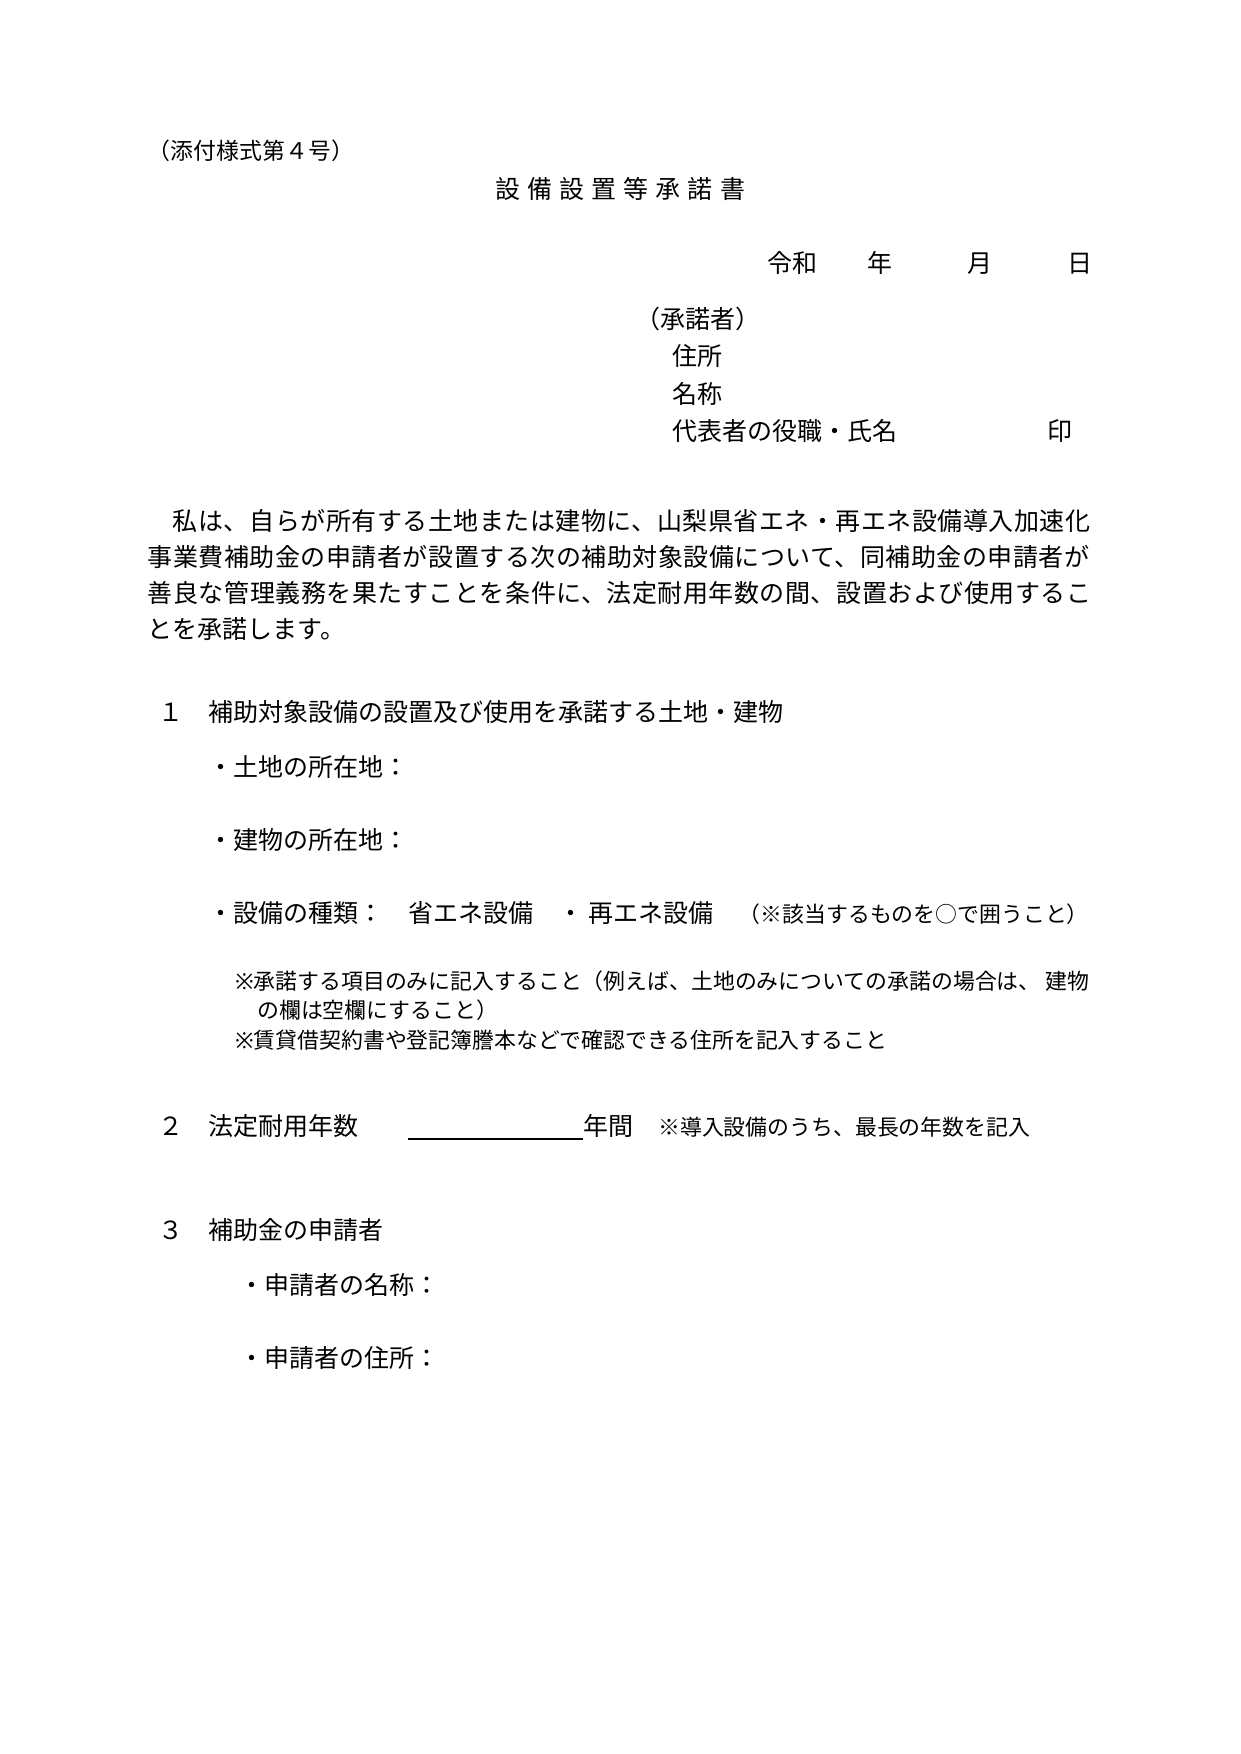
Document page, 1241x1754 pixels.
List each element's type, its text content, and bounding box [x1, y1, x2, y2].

text ・申請者の名称： [214, 1265, 1092, 1302]
text の欄は空欄にすること） [169, 996, 1092, 1025]
text 設備設置等承諾書 [148, 168, 1092, 206]
text ※承諾する項目のみに記入すること（例えば、土地のみについての承諾の場合は、 建物 [169, 966, 1092, 996]
text 住所 [585, 336, 1078, 373]
text 代表者の役職・氏名 印 [585, 411, 1093, 448]
text （添付様式第４号） [148, 131, 1092, 168]
text ・申請者の住所： [214, 1338, 1092, 1375]
text 私は、自らが所有する土地または建物に、山梨県省エネ・再エネ設備導入加速化事業費補助金の申請者が設置する次の補助対象設備について、同補助金の申請者が善良な管理義務を果たすことを条件に、法定耐用年数の間、設置および使用することを承諾します。 [148, 501, 1092, 646]
text ２ 法定耐用年数 年間 ※導入設備のうち、最長の年数を記入 [148, 1107, 1092, 1143]
text ※賃貸借契約書や登記簿謄本などで確認できる住所を記入すること [148, 1025, 1092, 1054]
text ・土地の所在地： [148, 747, 1092, 783]
text １ 補助対象設備の設置及び使用を承諾する土地・建物 [148, 692, 1092, 728]
text ・設備の種類： 省エネ設備 ・ 再エネ設備 （※該当するものを○で囲うこと） [148, 893, 1092, 929]
text 令和 年 月 日 [148, 243, 1092, 280]
text ３ 補助金の申請者 [148, 1210, 1092, 1247]
text 名称 [585, 373, 1078, 411]
text ・建物の所在地： [148, 820, 1092, 856]
text （承諾者） [585, 298, 1005, 336]
